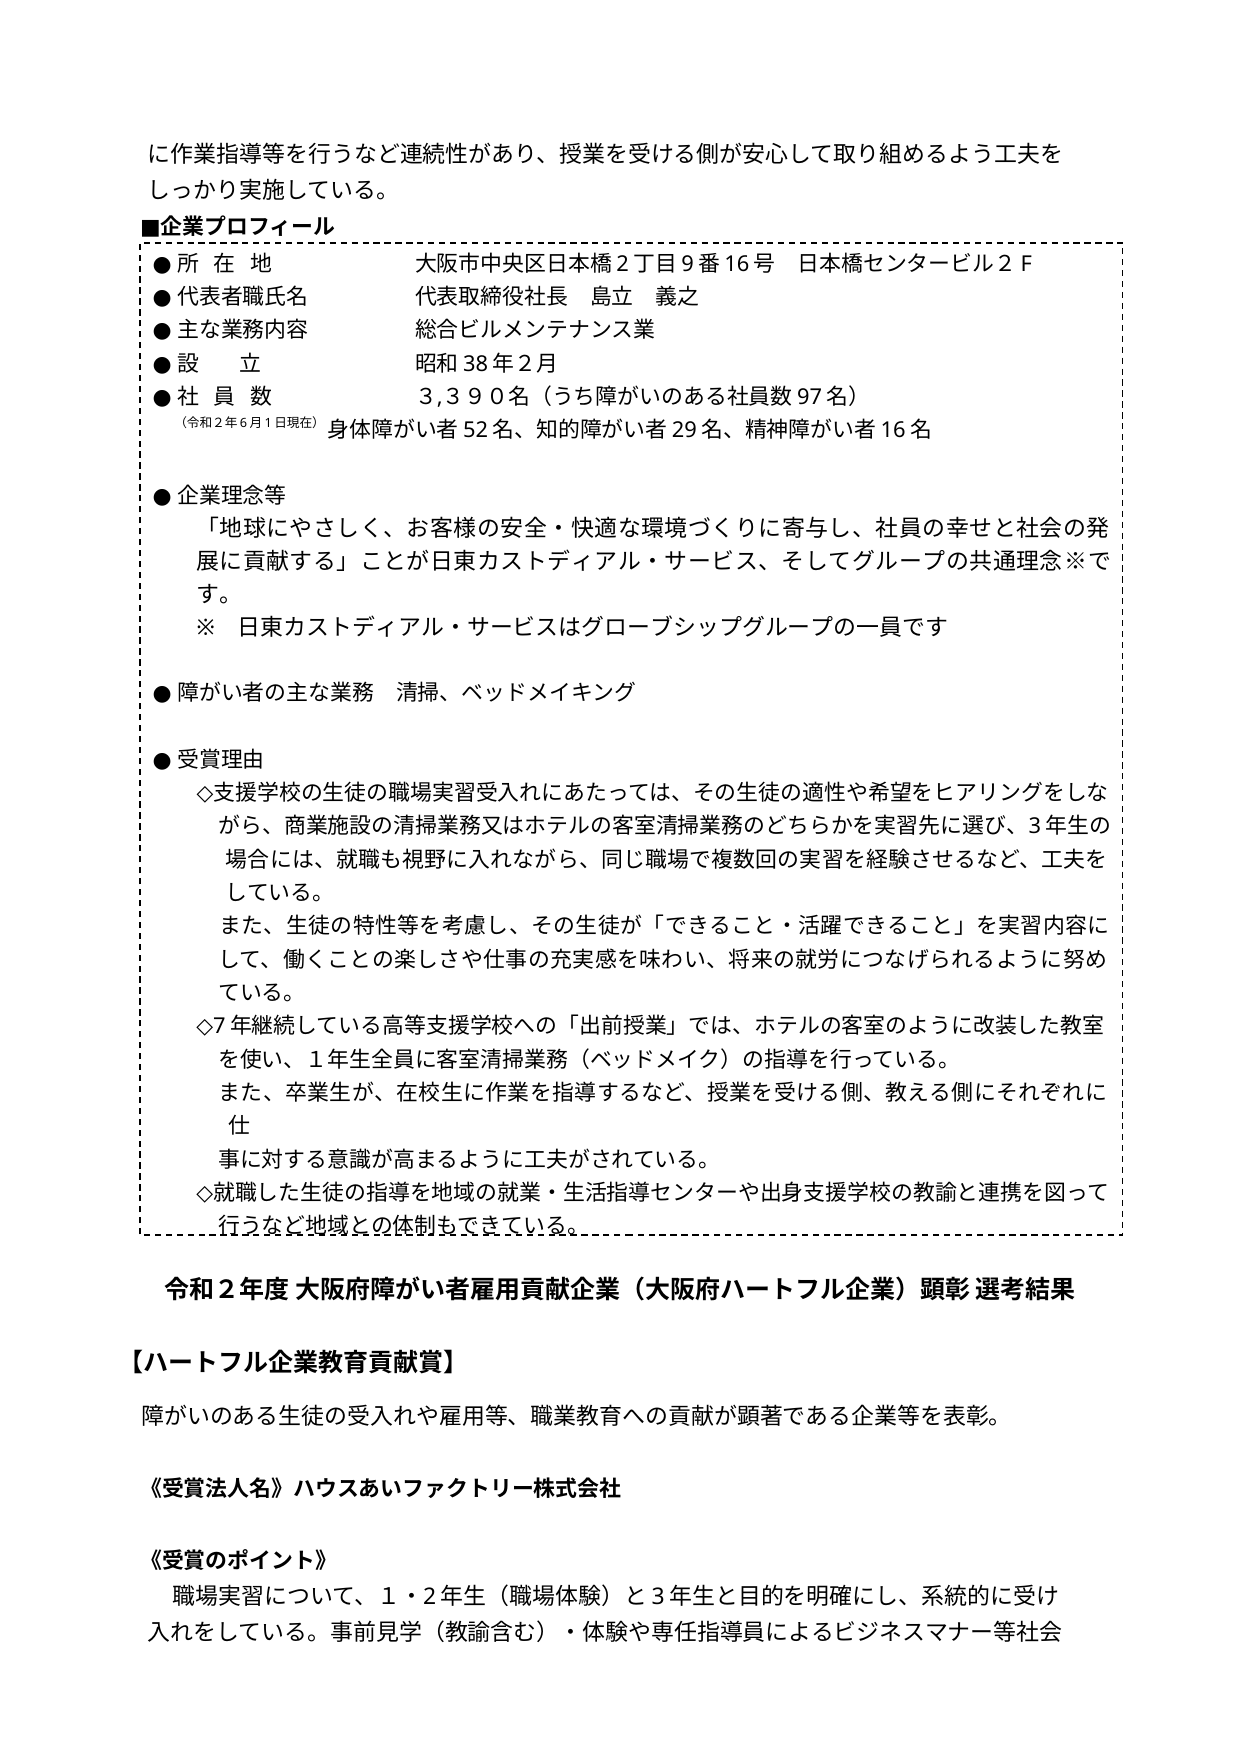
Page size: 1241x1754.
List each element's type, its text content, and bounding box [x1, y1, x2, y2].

text 令和２年度 大阪府障がい者雇用貢献企業（大阪府ハートフル企業）顕彰 選考結果 [89, 1252, 1122, 1324]
text 《受賞法人名》ハウスあいファクトリー株式会社 [140, 1468, 1122, 1504]
text 《受賞のポイント》 [140, 1540, 1122, 1576]
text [148, 1576, 1078, 1648]
text 【ハートフル企業教育貢献賞】 [89, 1324, 1122, 1396]
text ■企業プロフィール [140, 207, 1122, 242]
text 障がいのある生徒の受入れや雇用等、職業教育への貢献が顕著である企業等を表彰。 [118, 1396, 1122, 1432]
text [148, 135, 1078, 207]
